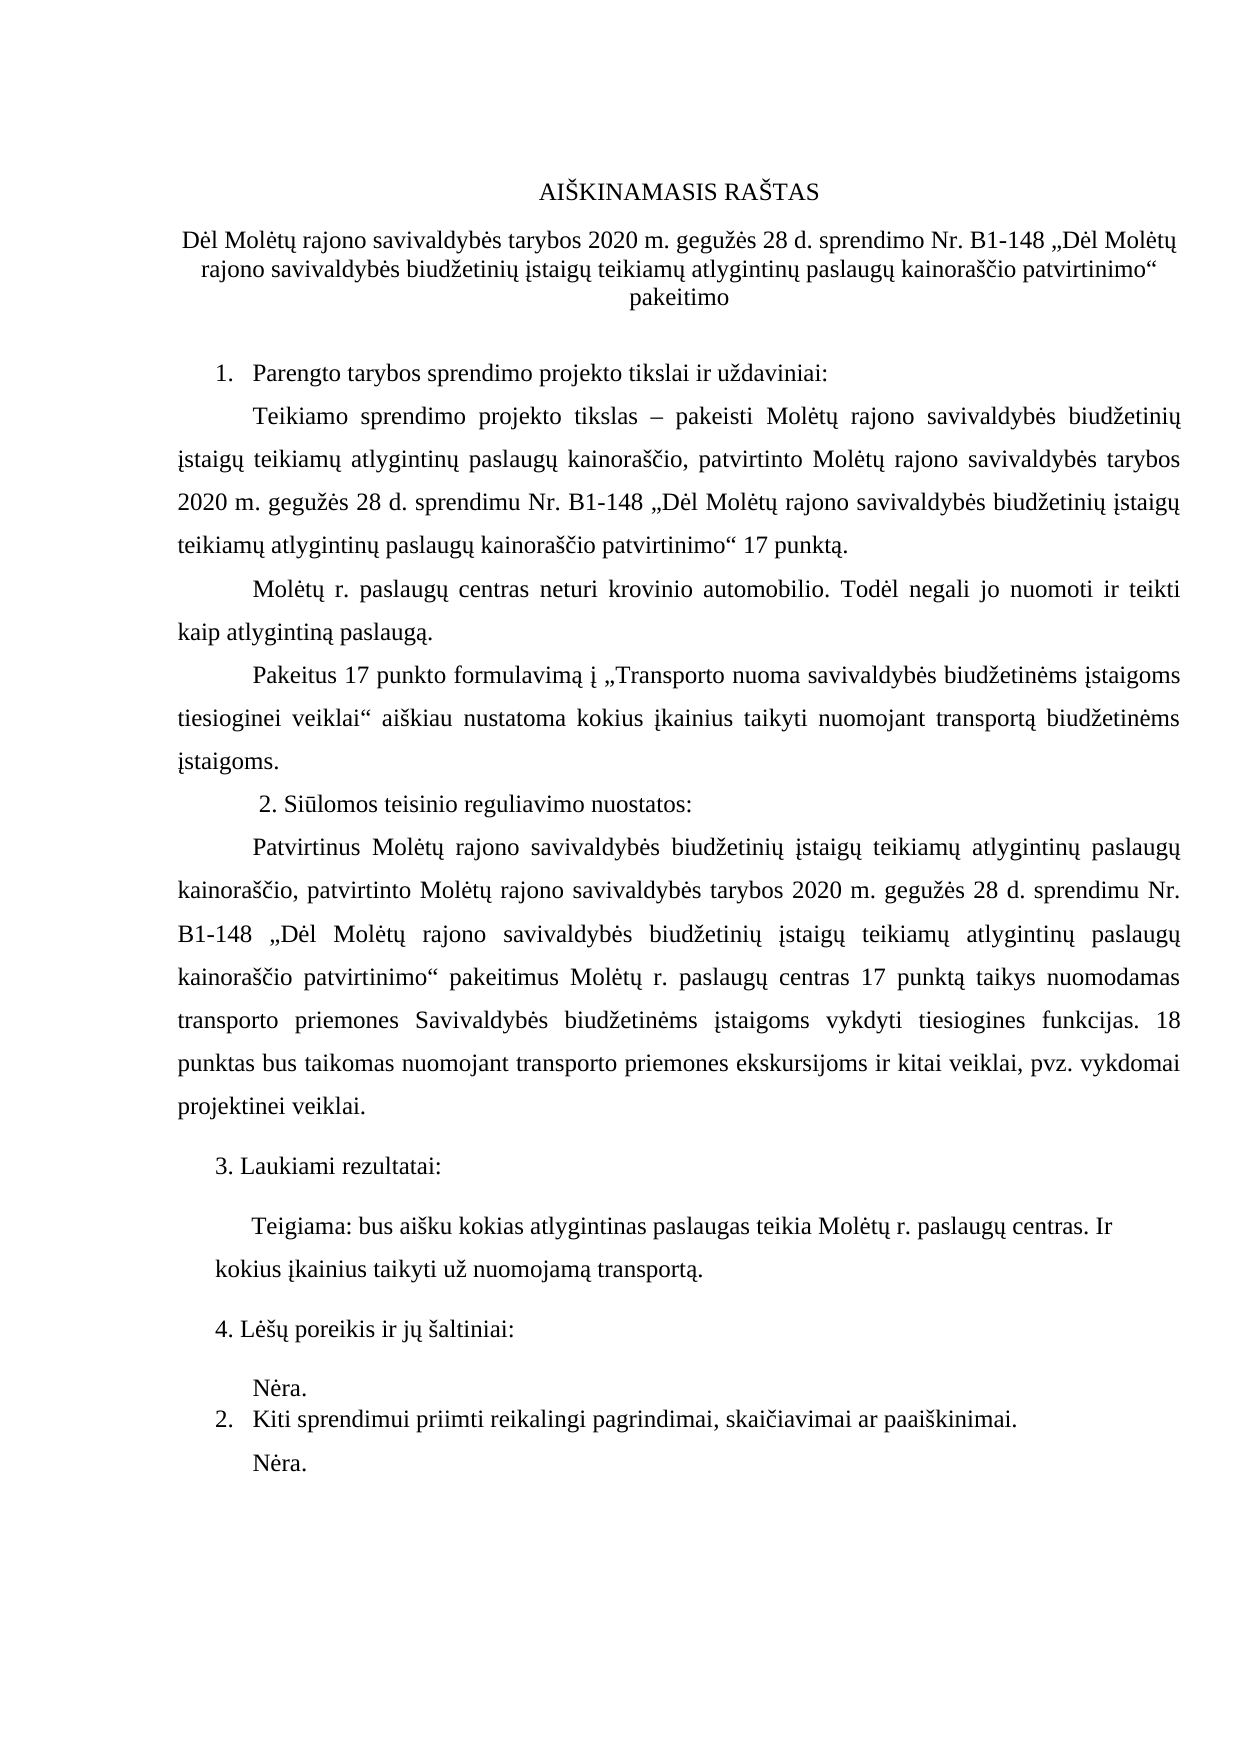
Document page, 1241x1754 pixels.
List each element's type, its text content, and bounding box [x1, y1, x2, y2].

list Nėra. [252, 1448, 1181, 1476]
list Patvirtinus Molėtų rajono savivaldybės biudžetinių įstaigų teikiamų atlygintinų paslaugų kainoraščio, patvirtinto Molėtų rajono savivaldybės tarybos 2020 m. gegužės 28 d. sprendimu Nr. B1-148 „Dėl Molėtų rajono savivaldybės biudžetinių įstaigų teikiamų atlygintinų paslaugų kainoraščio patvirtinimo“ pakeitimus Molėtų r. paslaugų centras 17 punktą taikys nuomodamas transporto priemones Savivaldybės biudžetinėms įstaigoms vykdyti tiesiogines funkcijas. 18 punktas bus taikomas nuomojant transporto priemones ekskursijoms ir kitai veiklai, pvz. vykdomai projektinei veiklai. [177, 832, 1181, 1120]
list Nėra. [252, 1373, 1181, 1402]
list Pakeitus 17 punkto formulavimą į „Transporto nuoma savivaldybės biudžetinėms įstaigoms tiesioginei veiklai“ aiškiau nustatoma kokius įkainius taikyti nuomojant transportą biudžetinėms įstaigoms. [177, 660, 1181, 775]
list Molėtų r. paslaugų centras neturi krovinio automobilio. Todėl negali jo nuomoti ir teikti kaip atlygintiną paslaugą. [177, 574, 1181, 646]
text 4. Lėšų poreikis ir jų šaltiniai: [215, 1314, 1181, 1342]
list Kiti sprendimui priimti reikalingi pagrindimai, skaičiavimai ar paaiškinimai. [215, 1404, 1181, 1433]
text Dėl Molėtų rajono savivaldybės tarybos 2020 m. gegužės 28 d. sprendimo Nr. B1-148 „Dėl Molėtų rajono savivaldybės biudžetinių įstaigų teikiamų atlygintinų paslaugų kainoraščio patvirtinimo“ pakeitimo [177, 225, 1181, 311]
text AIŠKINAMASIS RAŠTAS [177, 177, 1181, 206]
text 3. Laukiami rezultatai: [215, 1151, 1181, 1180]
list 2. Siūlomos teisinio reguliavimo nuostatos: [177, 789, 1181, 818]
text Teigiama: bus aišku kokias atlygintinas paslaugas teikia Molėtų r. paslaugų centras. Ir kokius įkainius taikyti už nuomojamą transportą. [215, 1211, 1181, 1283]
list Teikiamo sprendimo projekto tikslas – pakeisti Molėtų rajono savivaldybės biudžetinių įstaigų teikiamų atlygintinų paslaugų kainoraščio, patvirtinto Molėtų rajono savivaldybės tarybos 2020 m. gegužės 28 d. sprendimu Nr. B1-148 „Dėl Molėtų rajono savivaldybės biudžetinių įstaigų teikiamų atlygintinų paslaugų kainoraščio patvirtinimo“ 17 punktą. [177, 401, 1181, 559]
list Parengto tarybos sprendimo projekto tikslai ir uždaviniai: [215, 358, 1181, 387]
